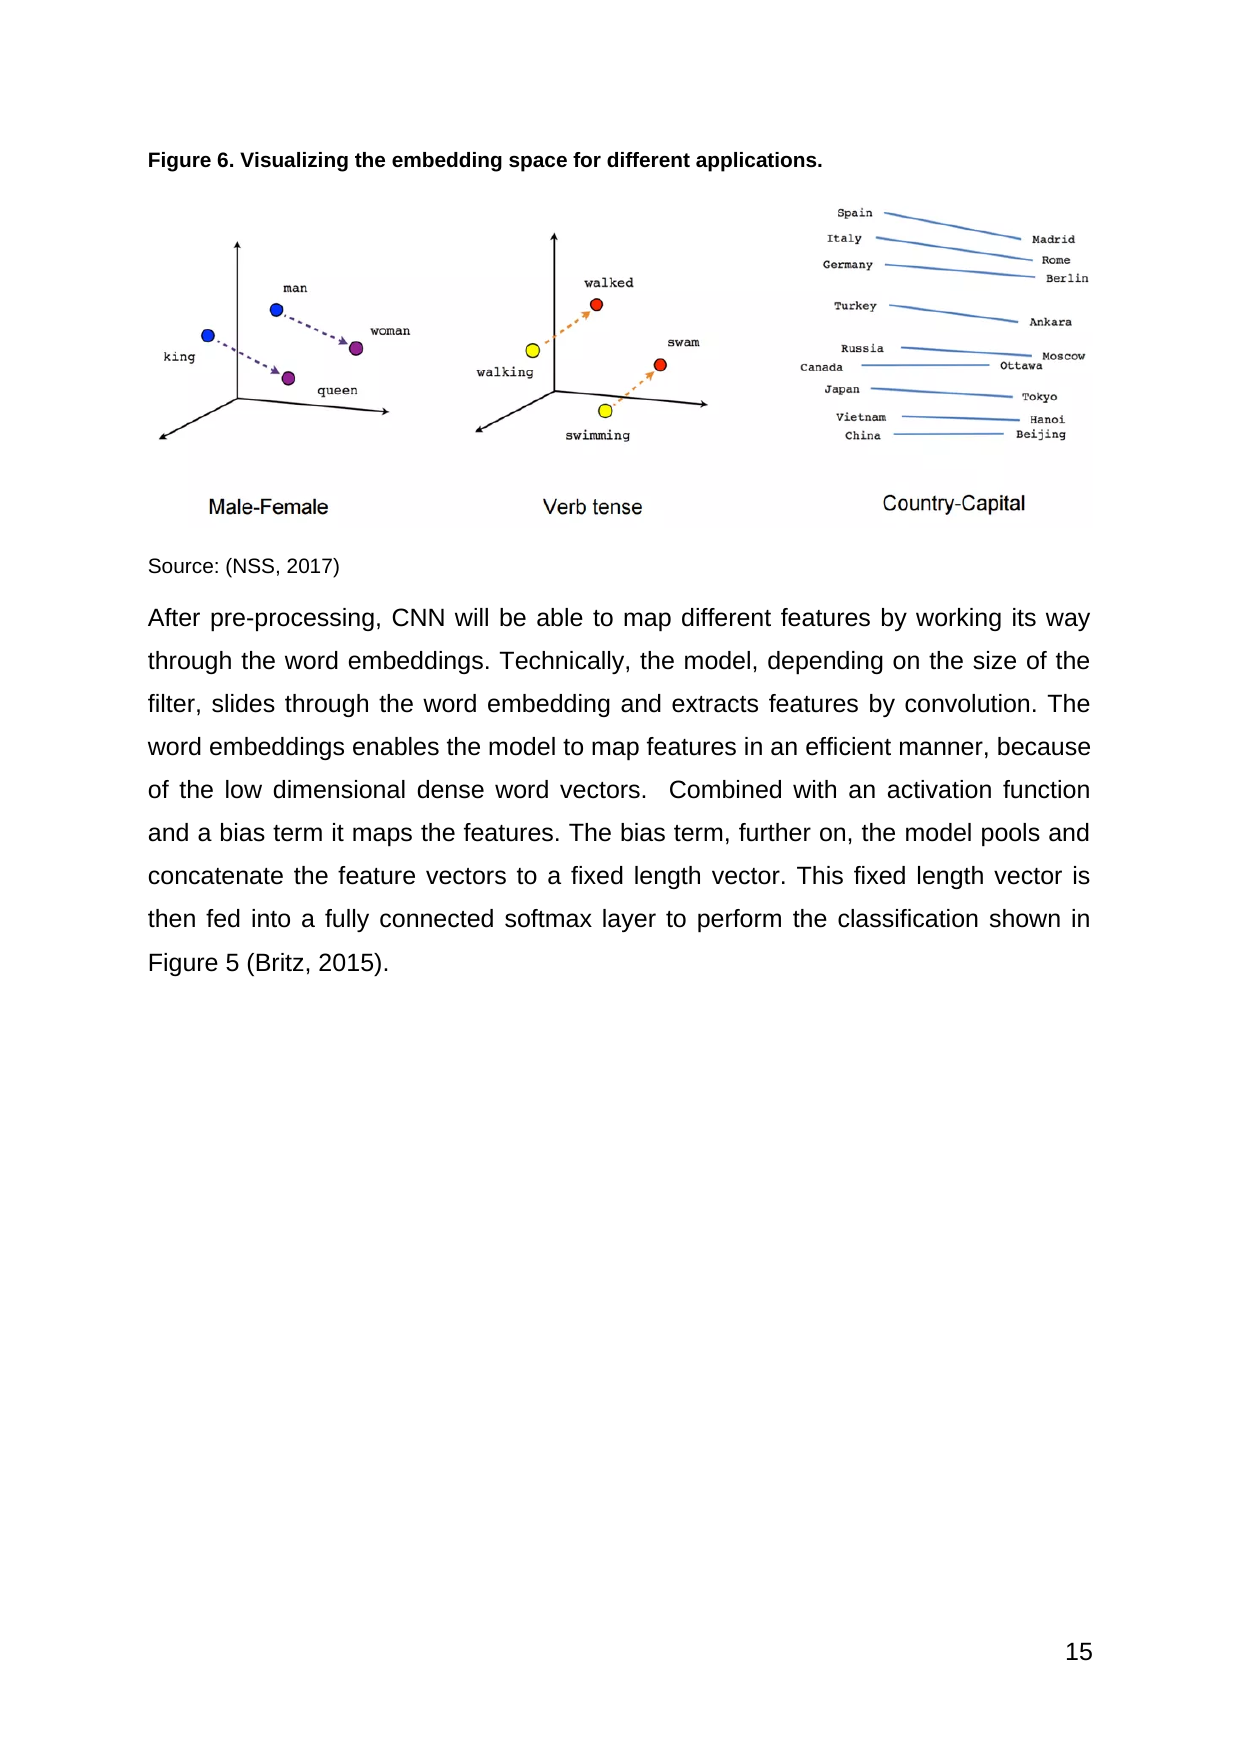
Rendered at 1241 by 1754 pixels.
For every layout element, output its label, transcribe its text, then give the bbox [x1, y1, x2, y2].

text Figure 6. Visualizing the embedding space for different applications. [148, 148, 1093, 172]
picture [147, 196, 1093, 528]
text Source: (NSS, 2017) [148, 554, 1093, 578]
text After pre-processing, CNN will be able to map different features by working its way through the word embeddings. Technically, the model, depending on the size of the filter, slides through the word embedding and extracts features by convolution. The word embeddings enables the model to map features in an efficient manner, because of the low dimensional dense word vectors. Combined with an activation function and a bias term it maps the features. The bias term, further on, the model pools and concatenate the feature vectors to a fixed length vector. This fixed length vector is then fed into a fully connected softmax layer to perform the classification shown in Figure 5 (Britz, 2015). [148, 603, 1093, 976]
